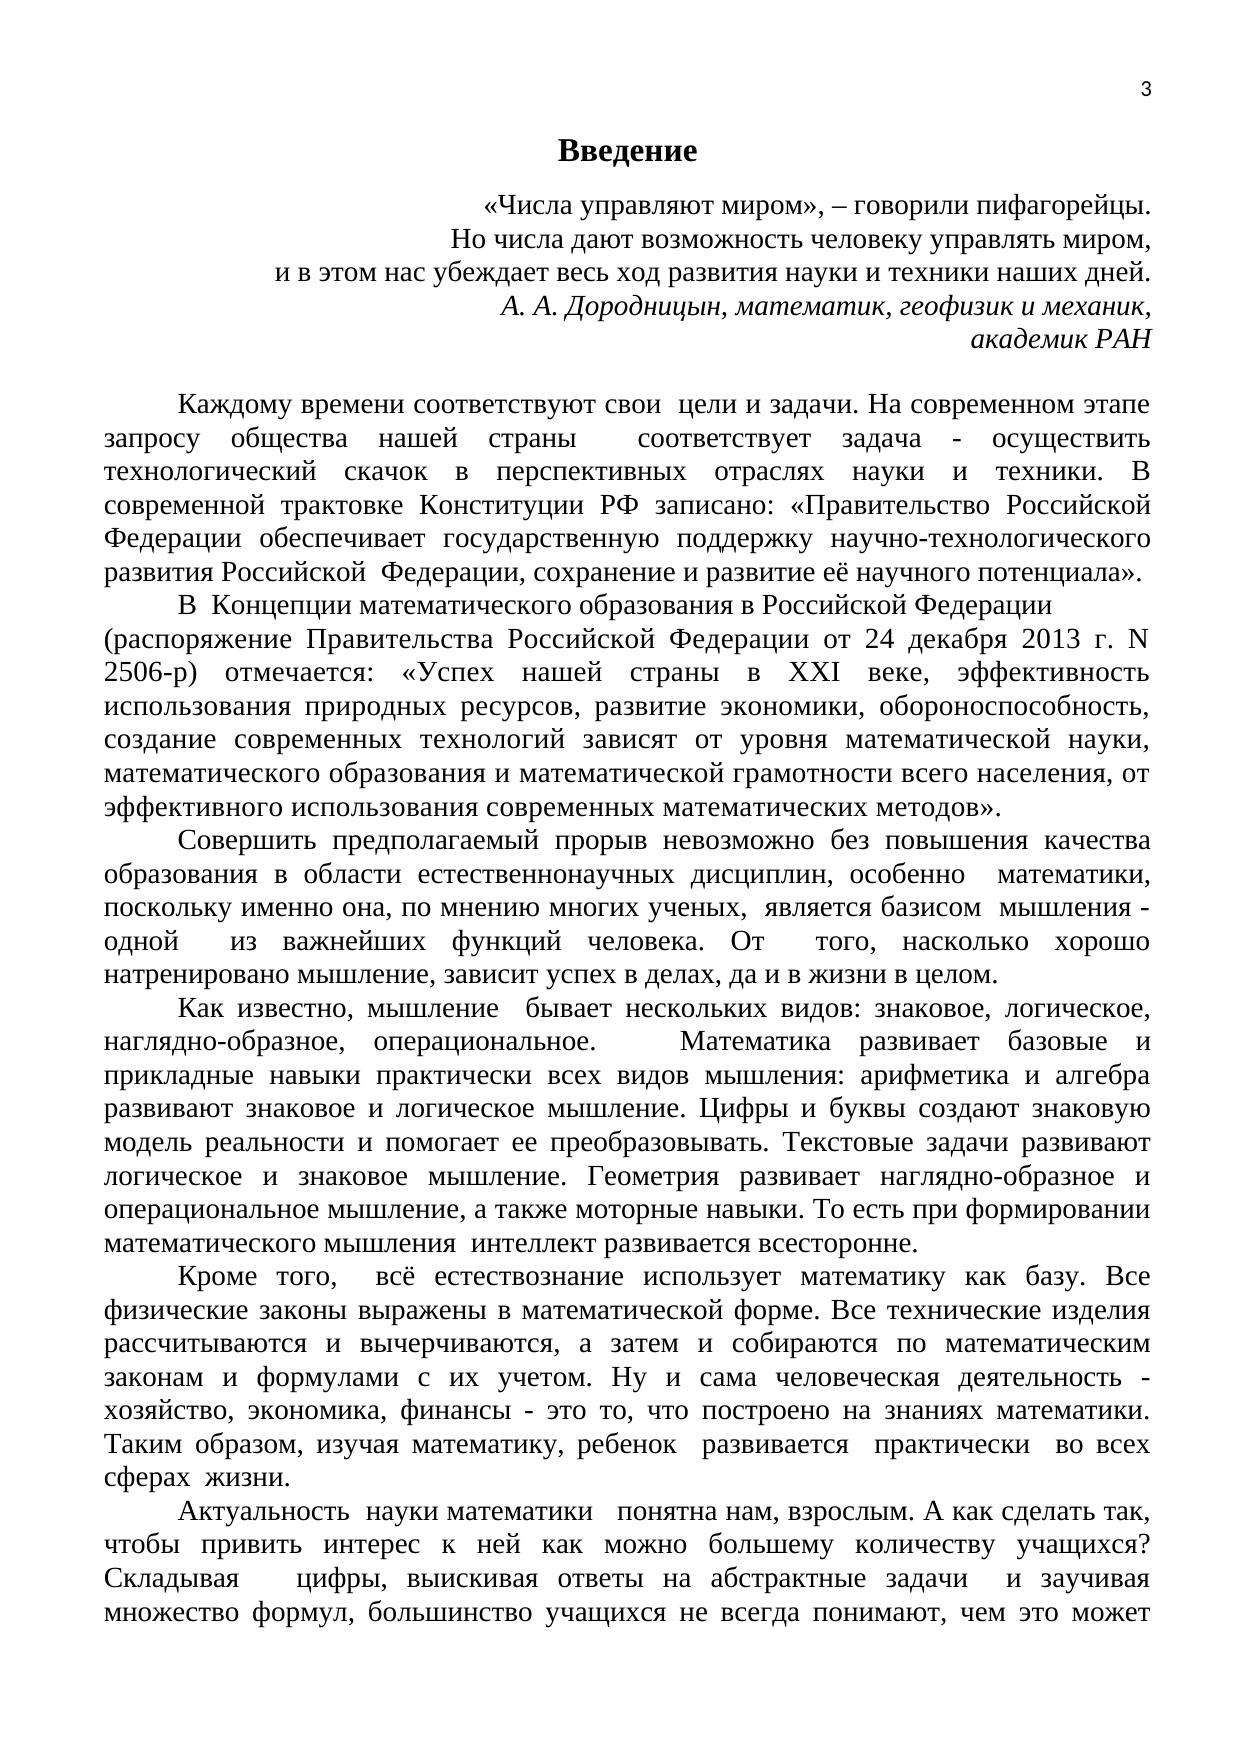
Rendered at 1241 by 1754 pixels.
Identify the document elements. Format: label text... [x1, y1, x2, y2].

subtitle (распоряжение Правительства Российской Федерации от 24 декабря 2013 г. N 2506-р) отмечается: «Успех нашей страны в XXI веке, эффективность использования природных ресурсов, развитие экономики, обороноспособность, создание современных технологий зависят от уровня математической науки, математического образования и математической грамотности всего населения, от эффективного использования современных математических методов». [103, 621, 1152, 822]
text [103, 1493, 1152, 1627]
text «Числа управляют миром», – говорили пифагорейцы. [103, 187, 1152, 221]
text Кроме того, всё естествознание использует математику как базу. Все физические законы выражены в математической форме. Все технические изделия рассчитываются и вычерчиваются, а затем и собираются по математическим законам и формулами с их учетом. Ну и сама человеческая деятельность - хозяйство, экономика, финансы - это то, что построено на знаниях математики. Таким образом, изучая математику, ребенок развивается практически во всех сферах жизни. [103, 1258, 1152, 1493]
text Как известно, мышление бывает нескольких видов: знаковое, логическое, наглядно-образное, операциональное. Математика развивает базовые и прикладные навыки практически всех видов мышления: арифметика и алгебра развивают знаковое и логическое мышление. Цифры и буквы создают знаковую модель реальности и помогает ее преобразовывать. Текстовые задачи развивают логическое и знаковое мышление. Геометрия развивает наглядно-образное и операциональное мышление, а также моторные навыки. То есть при формировании математического мышления интеллект развивается всесторонне. [103, 990, 1152, 1258]
subtitle Каждому времени соответствуют свои цели и задачи. На современном этапе запросу общества нашей страны соответствует задача - осуществить технологический скачок в перспективных отраслях науки и техники. В современной трактовке Конституции РФ записано: «Правительство Российской Федерации обеспечивает государственную поддержку научно-технологического развития Российской Федерации, сохранение и развитие её научного потенциала». [103, 386, 1152, 587]
text Введение [103, 130, 1152, 168]
text и в этом нас убеждает весь ход развития науки и техники наших дней. [103, 254, 1152, 288]
text академик РАН [103, 321, 1152, 355]
text Но числа дают возможность человеку управлять миром, [103, 221, 1152, 254]
subtitle Совершить предполагаемый прорыв невозможно без повышения качества образования в области естественнонаучных дисциплин, особенно математики, поскольку именно она, по мнению многих ученых, является базисом мышления - одной из важнейших функций человека. От того, насколько хорошо натренировано мышление, зависит успех в делах, да и в жизни в целом. [103, 822, 1152, 990]
text А. А. Дородницын, математик, геофизик и механик, [103, 288, 1152, 321]
subtitle В Концепции математического образования в Российской Федерации [103, 587, 1152, 621]
